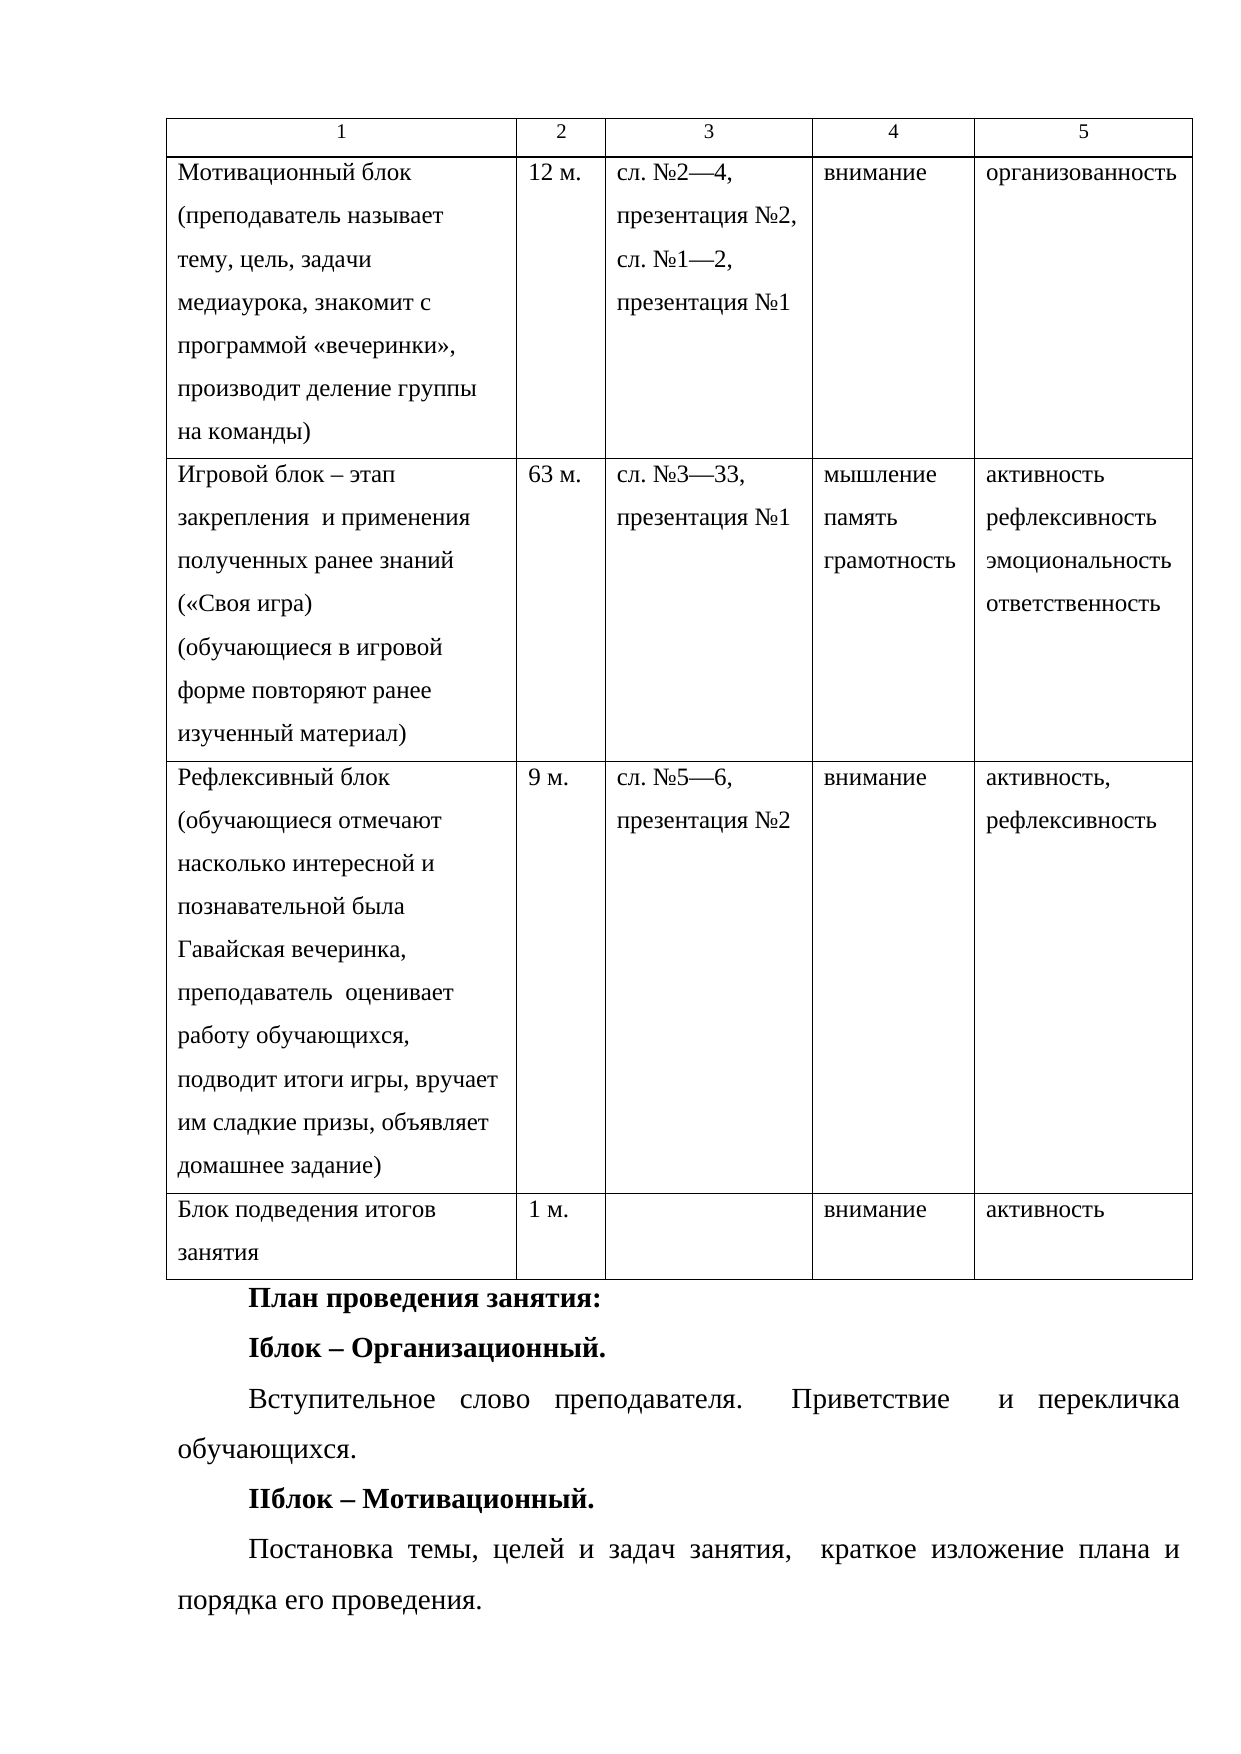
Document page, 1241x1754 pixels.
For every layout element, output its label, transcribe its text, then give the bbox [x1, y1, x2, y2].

table_cell сл. №2—4, презентация №2, сл. №1—2, презентация №1 [606, 158, 812, 458]
table_cell 4 [813, 119, 974, 156]
table_cell активность рефлексивность эмоциональность ответственность [975, 459, 1192, 761]
table_cell организованность [975, 158, 1192, 458]
text Вступительное слово преподавателя. Приветствие и перекличка обучающихся. [177, 1381, 1181, 1464]
table_cell внимание [813, 158, 974, 458]
table_cell Игровой блок – этап закрепления и применения полученных ранее знаний («Своя игра) (обучающиеся в игровой форме повторяют ранее изученный материал) [167, 459, 516, 761]
table_cell 1 [167, 119, 516, 156]
text IIблок – Мотивационный. [177, 1481, 1181, 1515]
text Постановка темы, целей и задач занятия, краткое изложение плана и порядка его проведения. [177, 1532, 1181, 1616]
text Iблок – Организационный. [177, 1330, 1181, 1364]
table_cell 63 м. [517, 459, 605, 761]
table_cell активность, рефлексивность [975, 762, 1192, 1193]
table_cell 5 [975, 119, 1192, 156]
table_cell 9 м. [517, 762, 605, 1193]
table_cell 1 м. [517, 1194, 605, 1279]
table_cell активность [975, 1194, 1192, 1279]
table_cell Мотивационный блок (преподаватель называет тему, цель, задачи медиаурока, знакомит с программой «вечеринки», производит деление группы на команды) [167, 158, 516, 458]
text План проведения занятия: [177, 1280, 1181, 1314]
table_cell мышление память грамотность [813, 459, 974, 761]
table_cell Рефлексивный блок (обучающиеся отмечают насколько интересной и познавательной была Гавайская вечеринка, преподаватель оценивает работу обучающихся, подводит итоги игры, вручает им сладкие призы, объявляет домашнее задание) [167, 762, 516, 1193]
table_cell сл. №3—33, презентация №1 [606, 459, 812, 761]
table_cell 3 [606, 119, 812, 156]
table_cell 12 м. [517, 158, 605, 458]
table_cell внимание [813, 1194, 974, 1279]
table_cell 2 [517, 119, 605, 156]
table_cell сл. №5—6, презентация №2 [606, 762, 812, 1193]
table_cell внимание [813, 762, 974, 1193]
table_cell Блок подведения итогов занятия [167, 1194, 516, 1279]
table_cell [606, 1194, 812, 1279]
